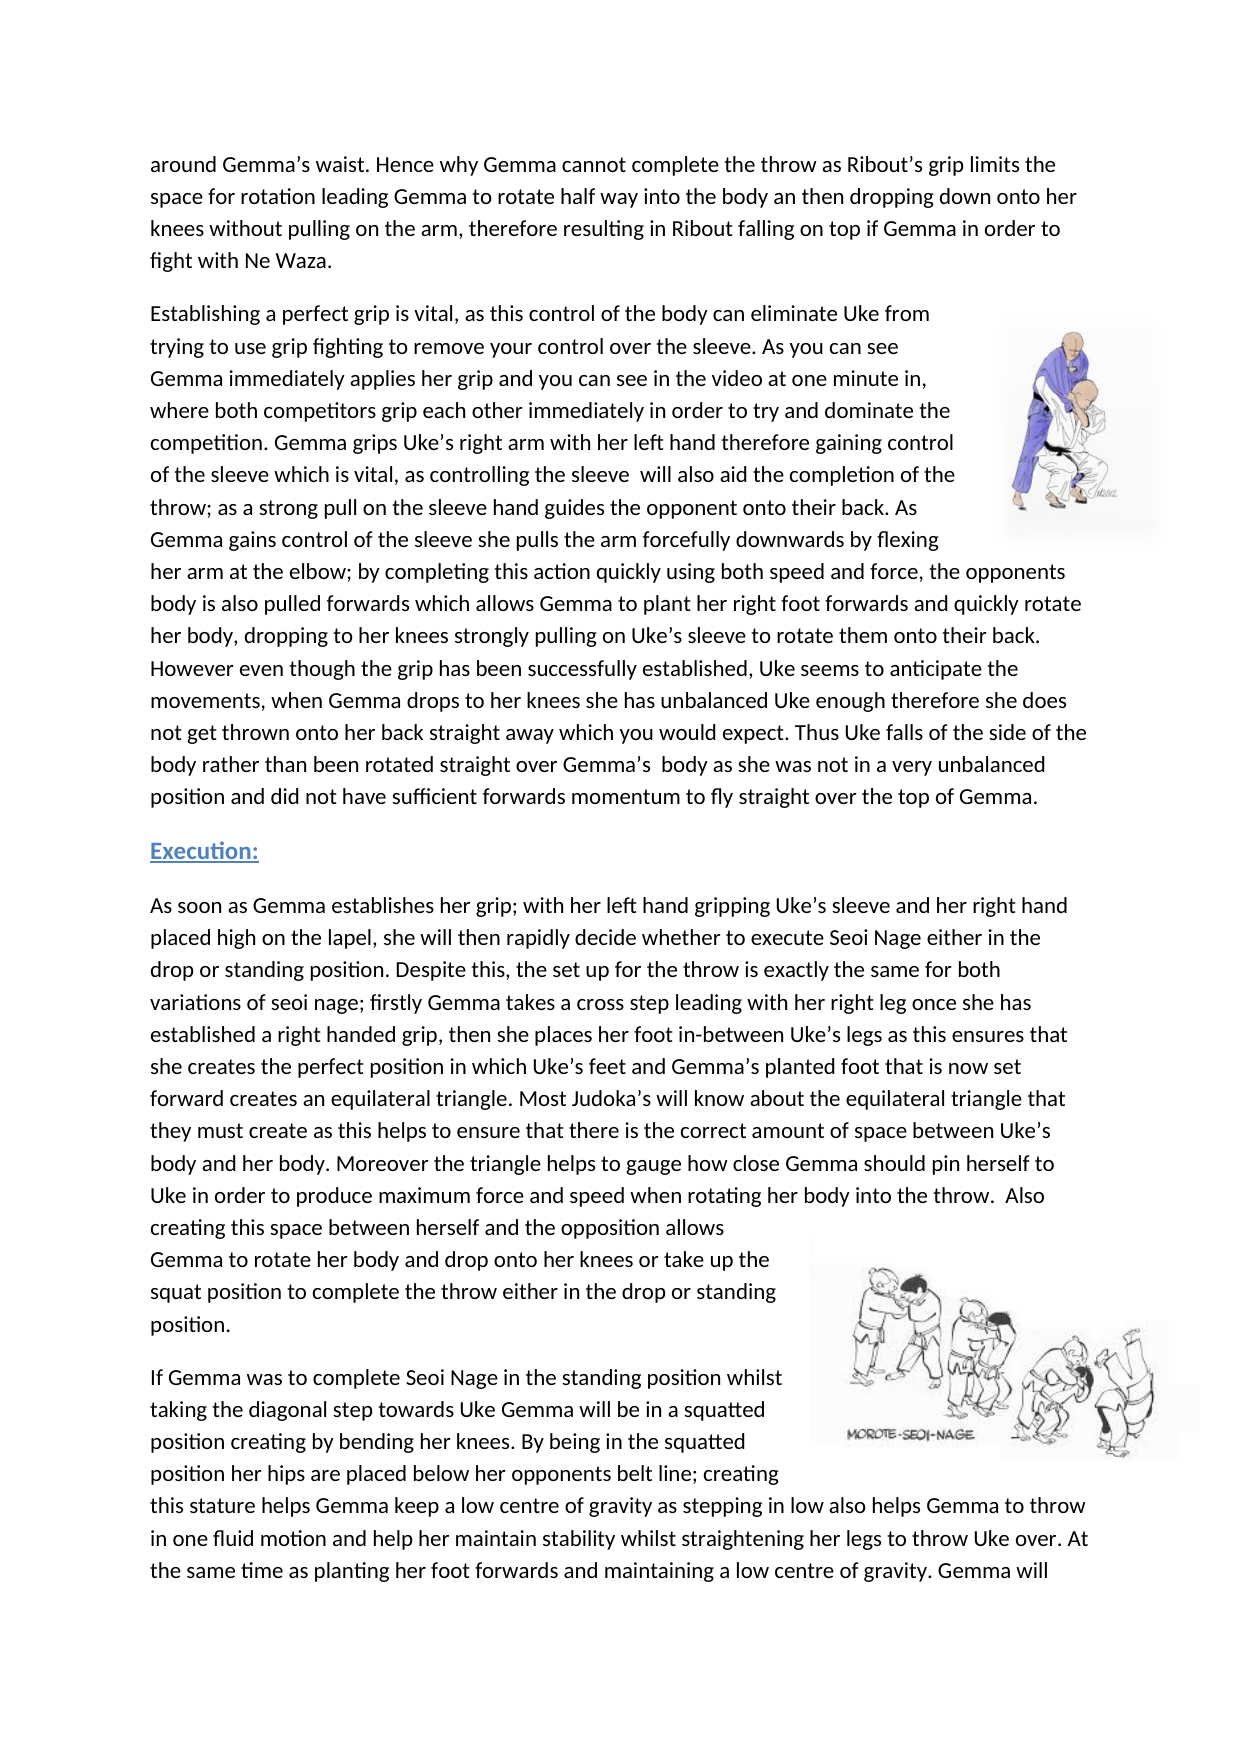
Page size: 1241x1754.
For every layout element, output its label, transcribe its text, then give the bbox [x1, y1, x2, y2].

text Establishing a perfect grip is vital, as this control of the body can eliminate Uke from trying to use grip fighting to remove your control over the sleeve. As you can see Gemma immediately applies her grip and you can see in the video at one minute in, where both competitors grip each other immediately in order to try and dominate the competition. Gemma grips Uke’s right arm with her left hand therefore gaining control of the sleeve which is vital, as controlling the sleeve will also aid the completion of the throw; as a strong pull on the sleeve hand guides the opponent onto their back. As Gemma gains control of the sleeve she pulls the arm forcefully downwards by flexing her arm at the elbow; by completing this action quickly using both speed and force, the opponents body is also pulled forwards which allows Gemma to plant her right foot forwards and quickly rotate her body, dropping to her knees strongly pulling on Uke’s sleeve to rotate them onto their back. However even though the grip has been successfully established, Uke seems to anticipate the movements, when Gemma drops to her knees she has unbalanced Uke enough therefore she does not get thrown onto her back straight away which you would expect. Thus Uke falls of the side of the body rather than been rotated straight over Gemma’s body as she was not in a very unbalanced position and did not have sufficient forwards momentum to fly straight over the top of Gemma. [150, 299, 1090, 810]
text As soon as Gemma establishes her grip; with her left hand gripping Uke’s sleeve and her right hand placed high on the lapel, she will then rapidly decide whether to execute Seoi Nage either in the drop or standing position. Despite this, the set up for the throw is exactly the same for both variations of seoi nage; firstly Gemma takes a cross step leading with her right leg once she has established a right handed grip, then she places her foot in-between Uke’s legs as this ensures that she creates the perfect position in which Uke’s feet and Gemma’s planted foot that is now set forward creates an equilateral triangle. Most Judoka’s will know about the equilateral triangle that they must create as this helps to ensure that there is the correct amount of space between Uke’s body and her body. Moreover the triangle helps to gauge how close Gemma should pin herself to Uke in order to produce maximum force and speed when rotating her body into the throw. Also creating this space between herself and the opposition allows Gemma to rotate her body and drop onto her knees or take up the squat position to complete the throw either in the drop or standing position. [150, 891, 1090, 1338]
picture [809, 1236, 1201, 1461]
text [150, 1363, 1090, 1584]
text Execution: [150, 835, 1090, 866]
picture [1010, 325, 1147, 531]
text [150, 150, 1090, 274]
